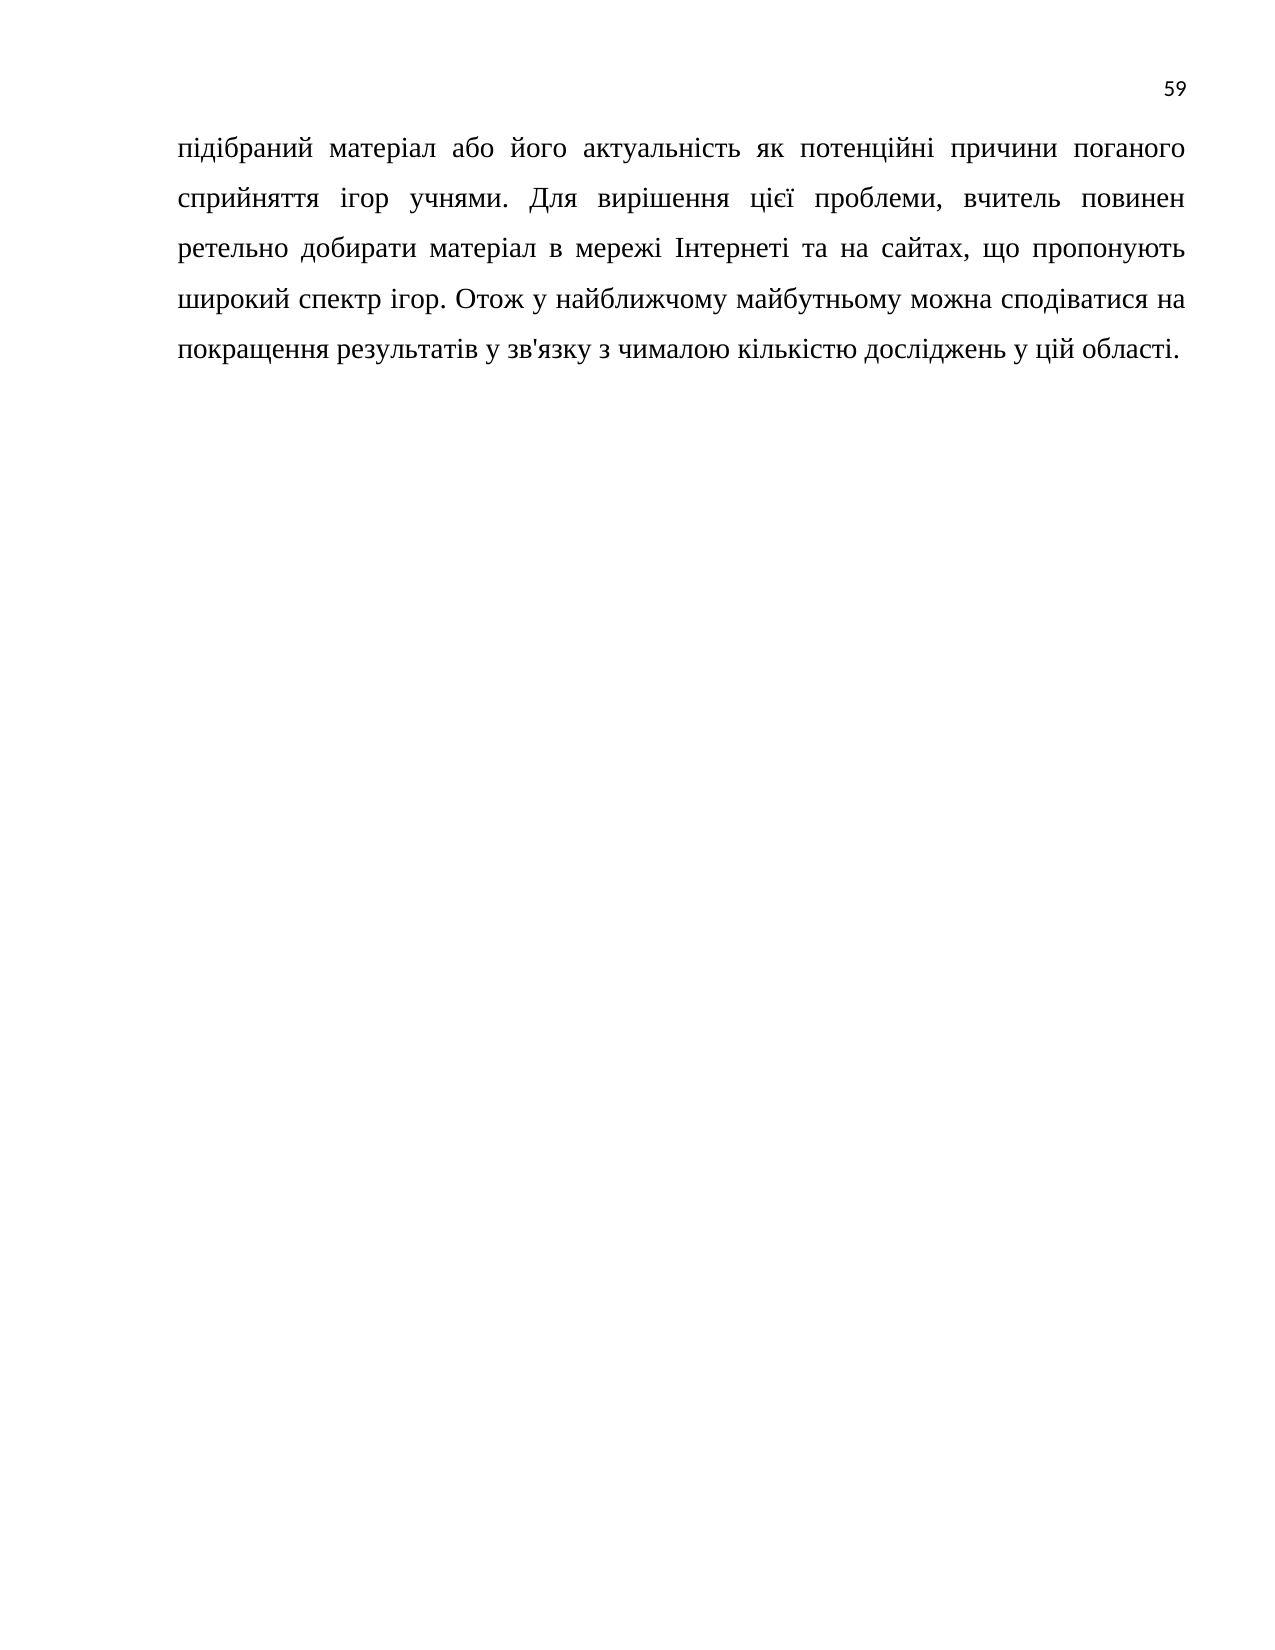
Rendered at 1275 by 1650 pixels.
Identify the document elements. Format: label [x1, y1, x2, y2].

text [177, 130, 1186, 364]
